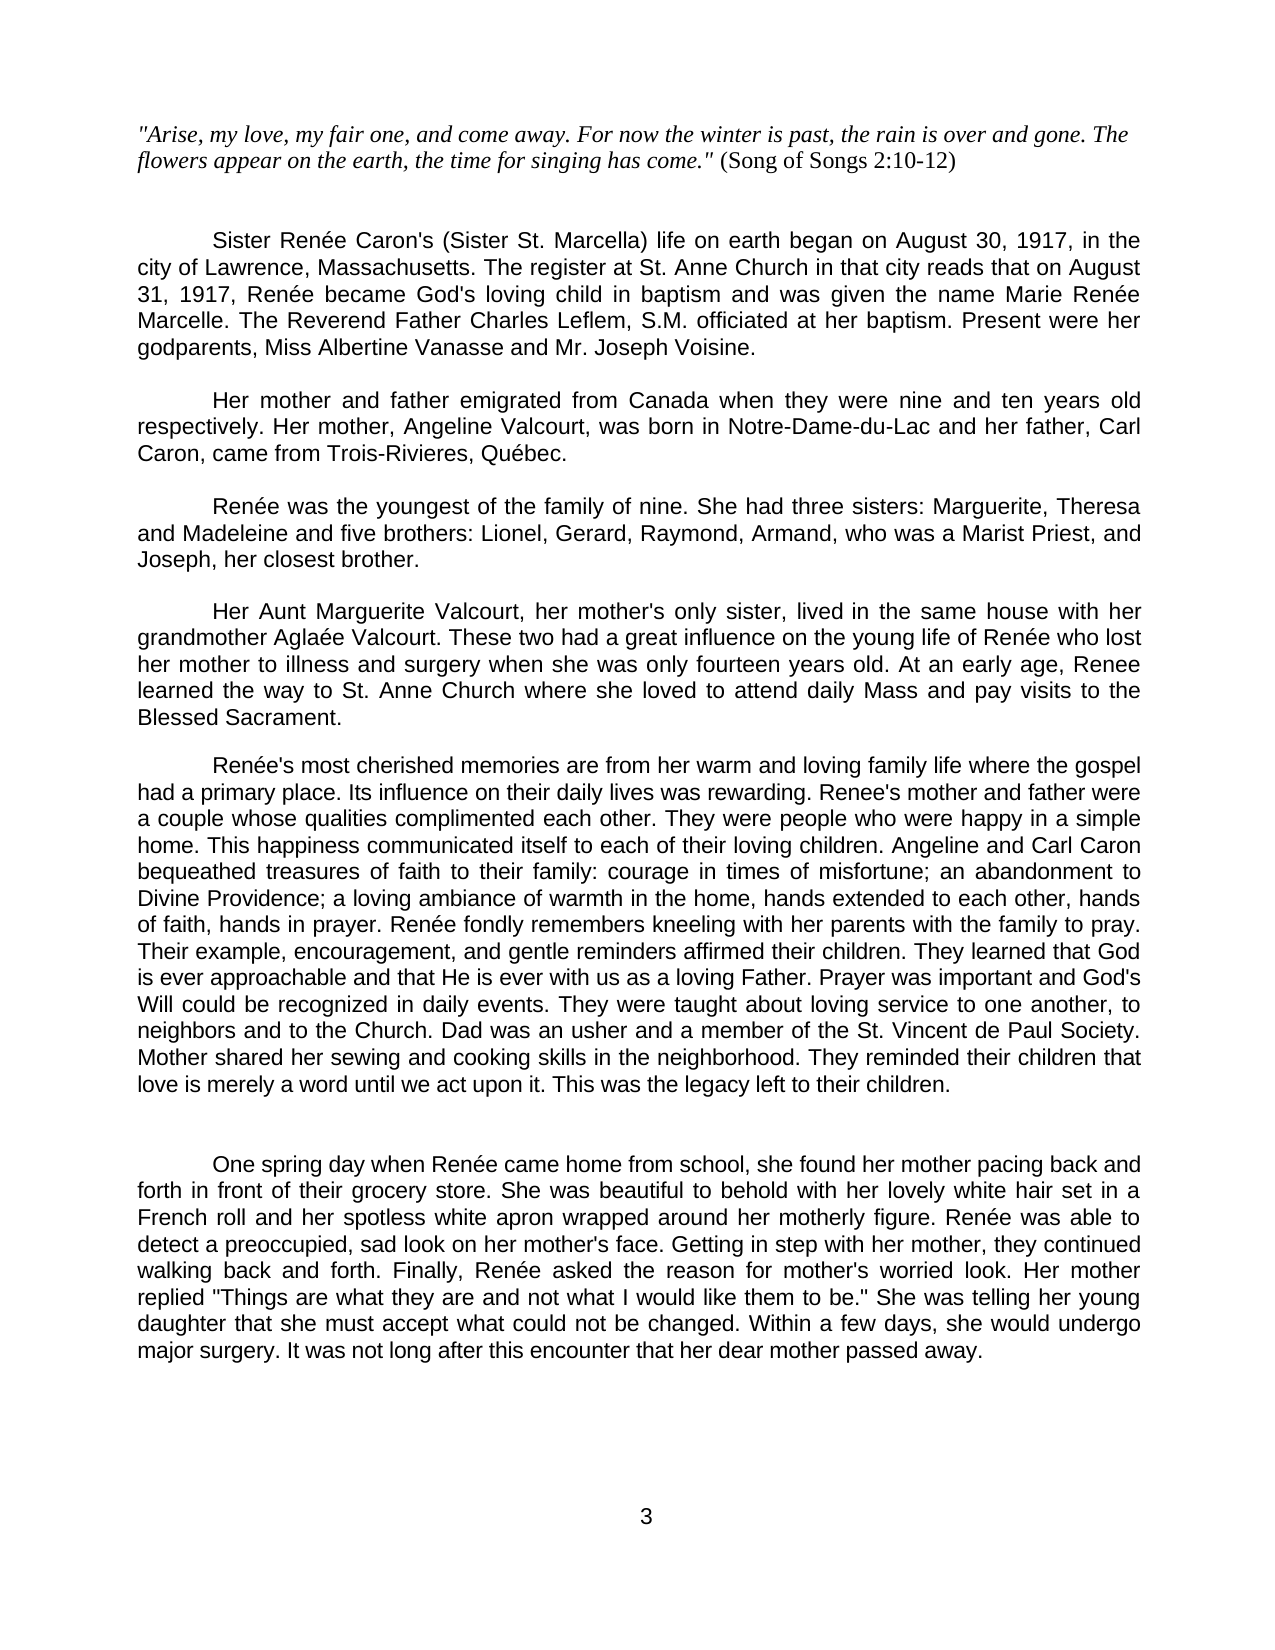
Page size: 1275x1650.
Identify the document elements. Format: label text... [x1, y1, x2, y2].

text Renée was the youngest of the family of nine. She had three sisters: Marguerite, Theresa and Madeleine and five brothers: Lionel, Gerard, Raymond, Armand, who was a Marist Priest, and Joseph, her closest brother. [137, 493, 1142, 573]
text "Arise, my love, my fair one, and come away. For now the winter is past, the rain is over and gone. The flowers appear on the earth, the time for singing has come." (Song of Songs 2:10-12) [137, 121, 1142, 174]
text Her Aunt Marguerite Valcourt, her mother's only sister, lived in the same house with her grandmother Aglaée Valcourt. These two had a great influence on the young life of Renée who lost her mother to illness and surgery when she was only fourteen years old. At an early age, Renee learned the way to St. Anne Church where she loved to attend daily Mass and pay visits to the Blessed Sacrament. [137, 598, 1142, 731]
text Renée's most cherished memories are from her warm and loving family life where the gospel had a primary place. Its influence on their daily lives was rewarding. Renee's mother and father were a couple whose qualities complimented each other. They were people who were happy in a simple home. This happiness communicated itself to each of their loving children. Angeline and Carl Caron bequeathed treasures of faith to their family: courage in times of misfortune; an abandonment to Divine Providence; a loving ambiance of warmth in the home, hands extended to each other, hands of faith, hands in prayer. Renée fondly remembers kneeling with her parents with the family to pray. Their example, encouragement, and gentle reminders affirmed their children. They learned that God is ever approachable and that He is ever with us as a loving Father. Prayer was important and God's Will could be recognized in daily events. They were taught about loving service to one another, to neighbors and to the Church. Dad was an usher and a member of the St. Vincent de Paul Society. Mother shared her sewing and cooking skills in the neighborhood. They reminded their children that love is merely a word until we act upon it. This was the legacy left to their children. [137, 752, 1142, 1097]
text One spring day when Renée came home from school, she found her mother pacing back and forth in front of their grocery store. She was beautiful to behold with her lovely white hair set in a French roll and her spotless white apron wrapped around her motherly figure. Renée was able to detect a preoccupied, sad look on her mother's face. Getting in step with her mother, they continued walking back and forth. Finally, Renée asked the reason for mother's worried look. Her mother replied "Things are what they are and not what I would like them to be." She was telling her young daughter that she must accept what could not be changed. Within a few days, she would undergo major surgery. It was not long after this encounter that her dear mother passed away. [137, 1151, 1142, 1364]
text Sister Renée Caron's (Sister St. Marcella) life on earth began on August 30, 1917, in the city of Lawrence, Massachusetts. The register at St. Anne Church in that city reads that on August 31, 1917, Renée became God's loving child in baptism and was given the name Marie Renée Marcelle. The Reverend Father Charles Leflem, S.M. officiated at her baptism. Present were her godparents, Miss Albertine Vanasse and Mr. Joseph Voisine. [137, 228, 1142, 361]
text Her mother and father emigrated from Canada when they were nine and ten years old respectively. Her mother, Angeline Valcourt, was born in Notre-Dame-du-Lac and her father, Carl Caron, came from Trois-Rivieres, Québec. [137, 387, 1142, 467]
